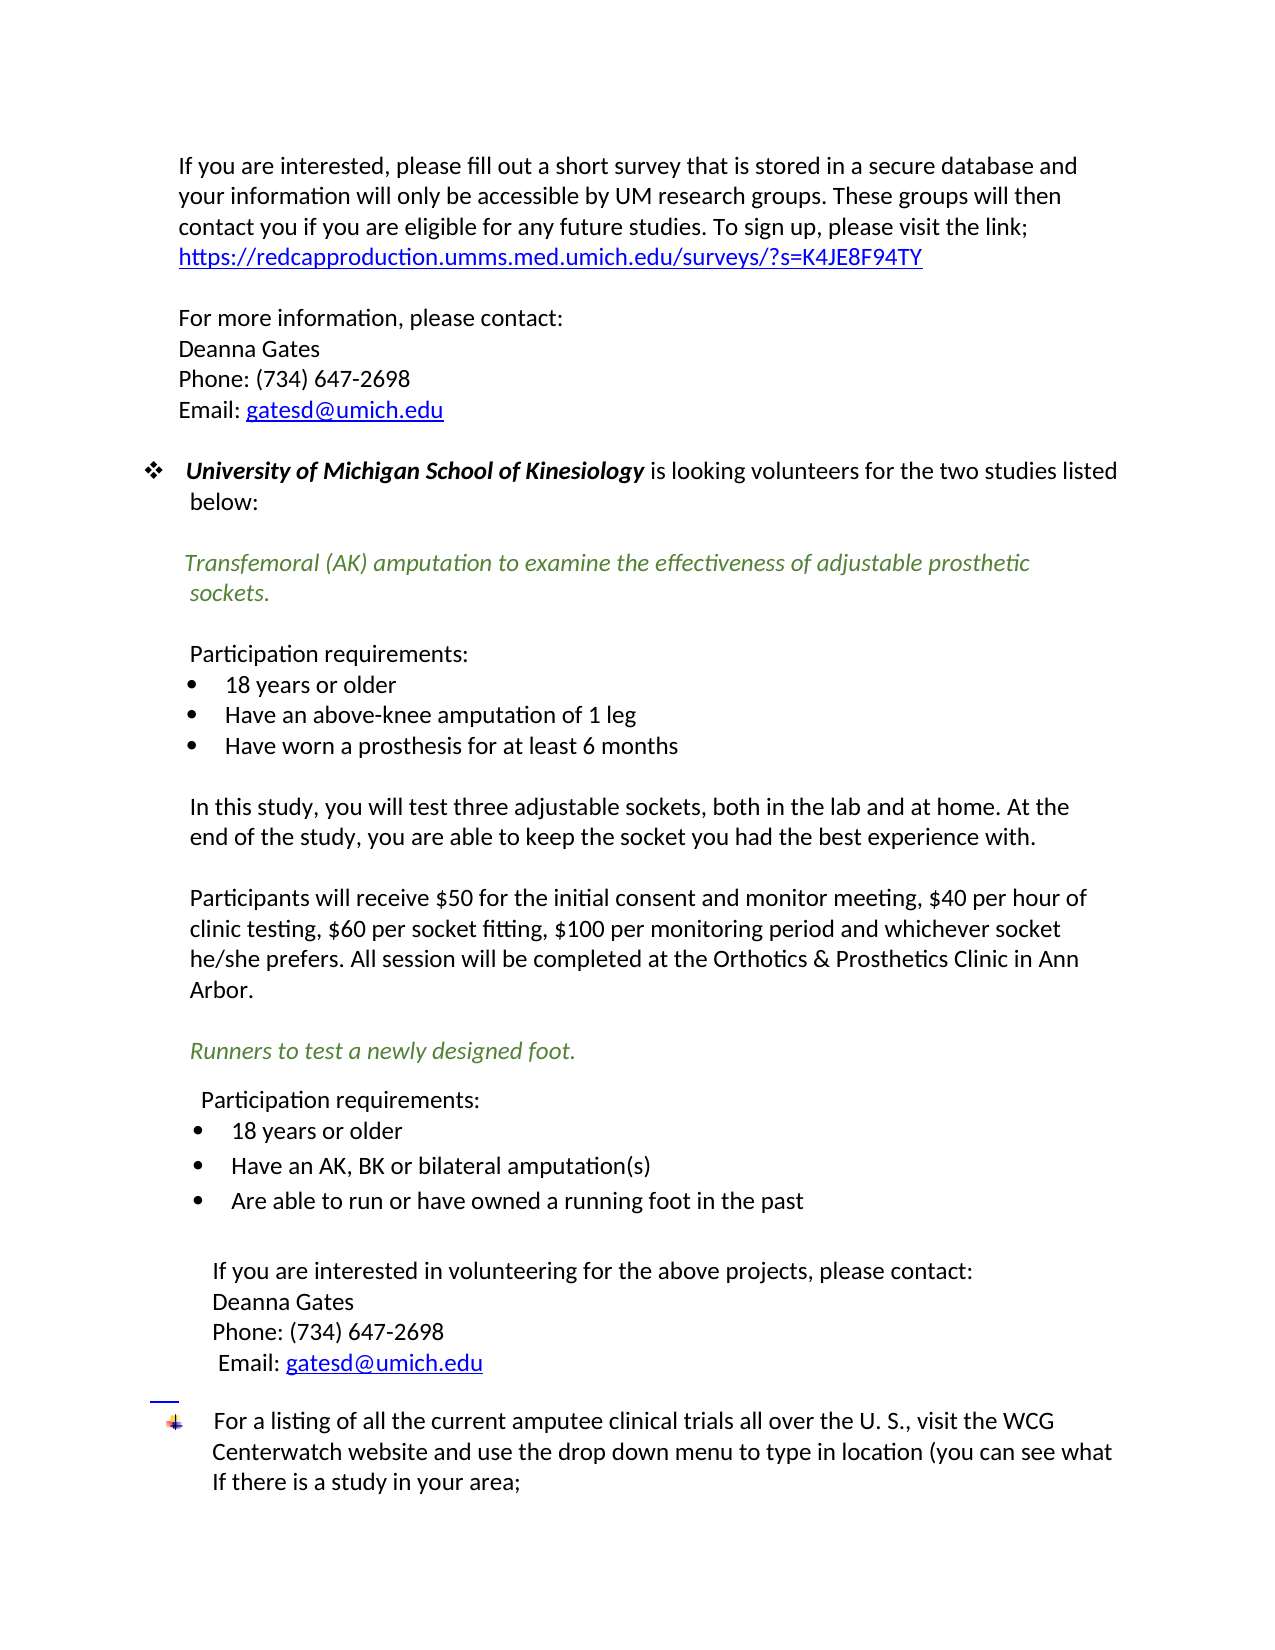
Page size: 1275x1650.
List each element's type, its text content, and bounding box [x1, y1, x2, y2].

text Deanna Gates [150, 1286, 1125, 1316]
list 18 years or older [187, 669, 1125, 699]
text sockets. [150, 577, 1125, 608]
text Centerwatch website and use the drop down menu to type in location (you can see what [150, 1436, 1125, 1466]
list Have an AK, BK or bilateral amputation(s) [194, 1150, 1125, 1181]
text For more information, please contact: [150, 303, 1125, 333]
text If you are interested in volunteering for the above projects, please contact: [150, 1255, 1125, 1286]
text your information will only be accessible by UM research groups. These groups will then [150, 181, 1125, 211]
text he/she prefers. All session will be completed at the Orthotics & Prosthetics Clinic in Ann [150, 943, 1125, 974]
text below: [150, 486, 1125, 516]
text clinic testing, $60 per socket fitting, $100 per monitoring period and whichever socket [150, 913, 1125, 943]
text Runners to test a newly designed foot. [150, 1035, 1125, 1066]
text Participants will receive $50 for the initial consent and monitor meeting, $40 per hour of [150, 882, 1125, 913]
text Participation requirements: [150, 638, 1125, 669]
text Phone: (734) 647-2698 [150, 364, 1125, 394]
text Phone: (734) 647-2698 [150, 1316, 1125, 1347]
text Deanna Gates [150, 333, 1125, 364]
text If you are interested, please fill out a short survey that is stored in a secure database and [150, 150, 1125, 181]
text end of the study, you are able to keep the socket you had the best experience with. [150, 821, 1125, 852]
text Participation requirements: [150, 1085, 1125, 1115]
list 18 years or older [194, 1115, 1125, 1146]
list Have an above-knee amputation of 1 leg [187, 699, 1125, 730]
text Arbor. [150, 974, 1125, 1004]
text contact you if you are eligible for any future studies. To sign up, please visit the link; [150, 211, 1125, 242]
text Email: gatesd@umich.edu [150, 1347, 1125, 1377]
text https://redcapproduction.umms.med.umich.edu/surveys/?s=K4JE8F94TY [150, 242, 1125, 272]
text Transfemoral (AK) amputation to examine the effectiveness of adjustable prosthetic [150, 547, 1125, 577]
text In this study, you will test three adjustable sockets, both in the lab and at home. At the [150, 791, 1125, 821]
list Are able to run or have owned a running foot in the past [194, 1185, 1125, 1216]
list Have worn a prosthesis for at least 6 months [187, 730, 1125, 760]
list University of Michigan School of Kinesiology is looking volunteers for the two studies listed [142, 455, 1125, 486]
text If there is a study in your area; [150, 1466, 1125, 1497]
picture [166, 1413, 183, 1430]
list For a listing of all the current amputee clinical trials all over the U. S., visit the WCG [165, 1405, 1125, 1436]
text Email: gatesd@umich.edu [150, 394, 1125, 425]
